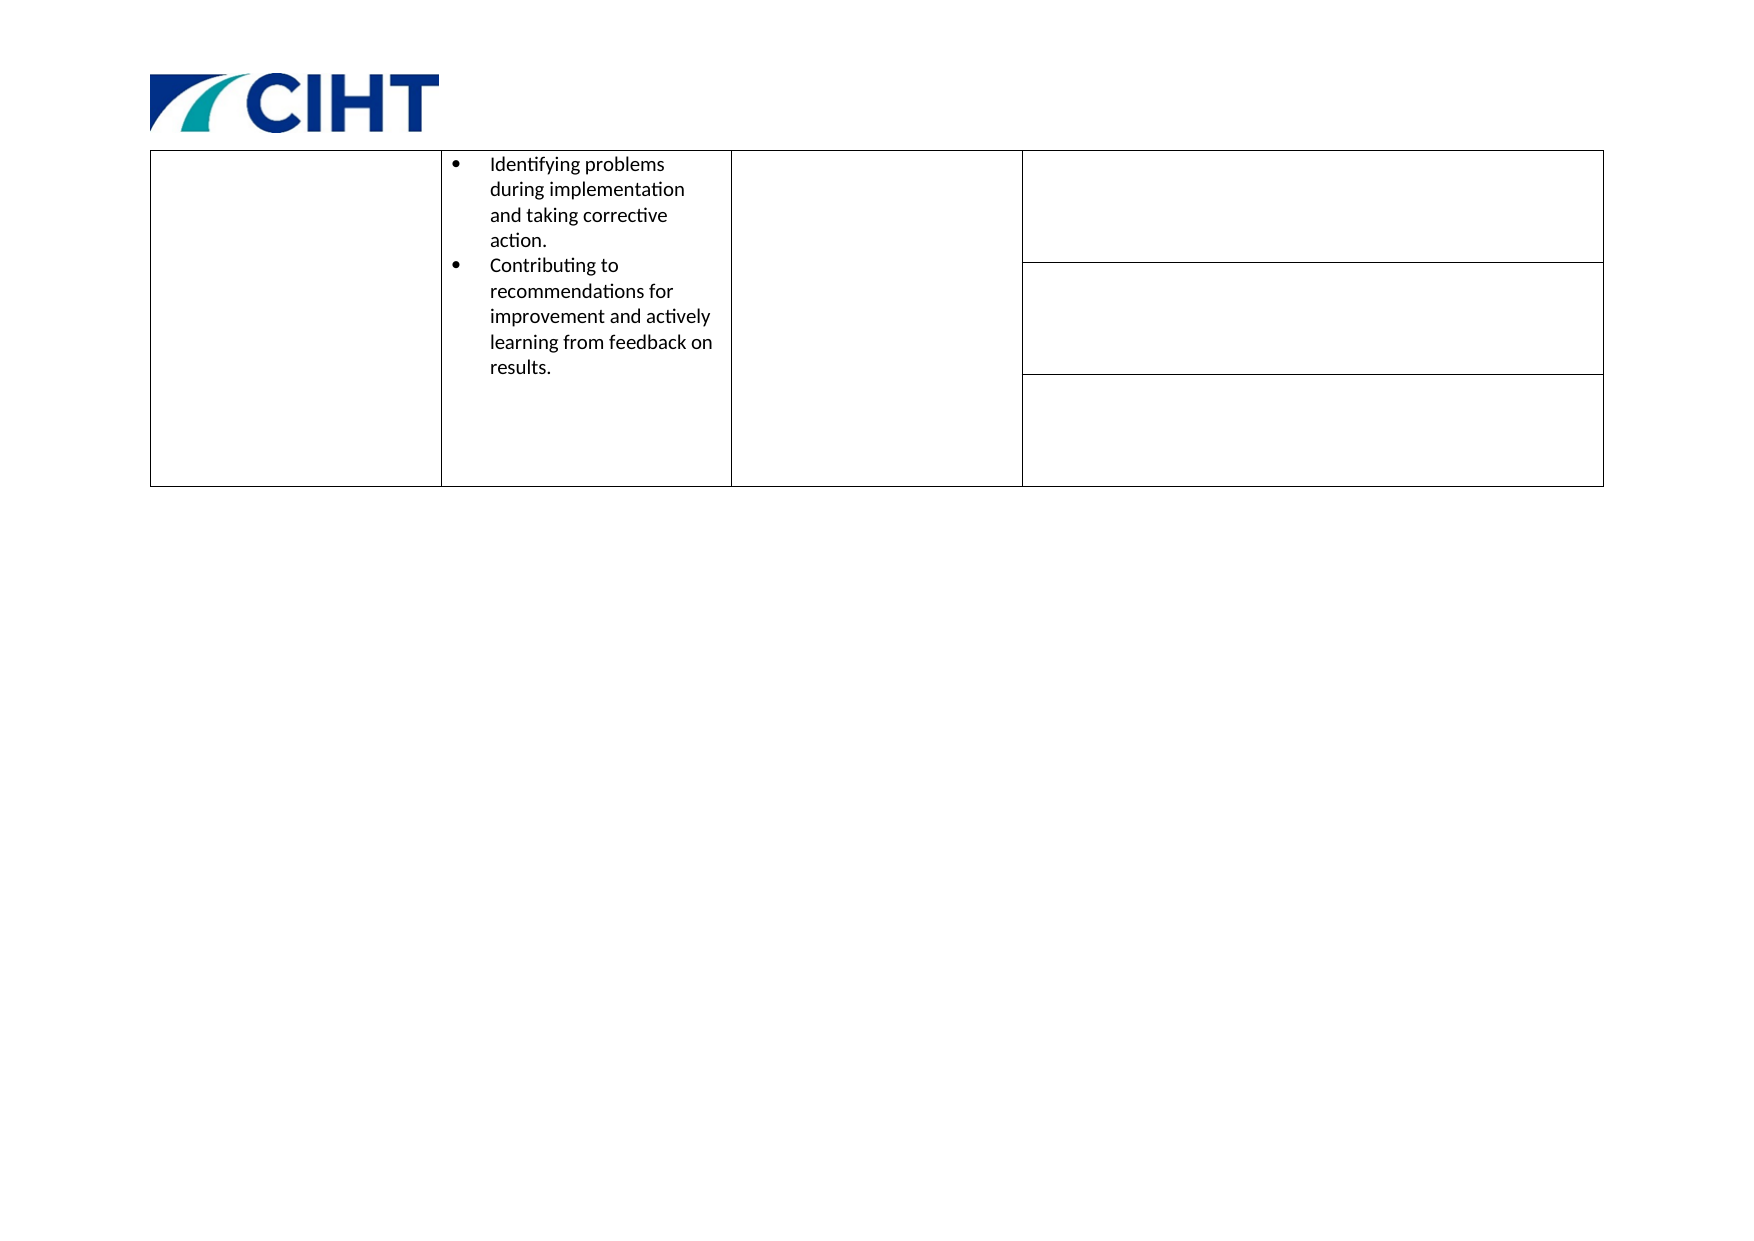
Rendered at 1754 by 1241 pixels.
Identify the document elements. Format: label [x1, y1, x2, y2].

table_cell [1023, 375, 1603, 486]
picture [150, 73, 439, 133]
table_cell [1023, 151, 1603, 262]
table_cell [1023, 263, 1603, 374]
